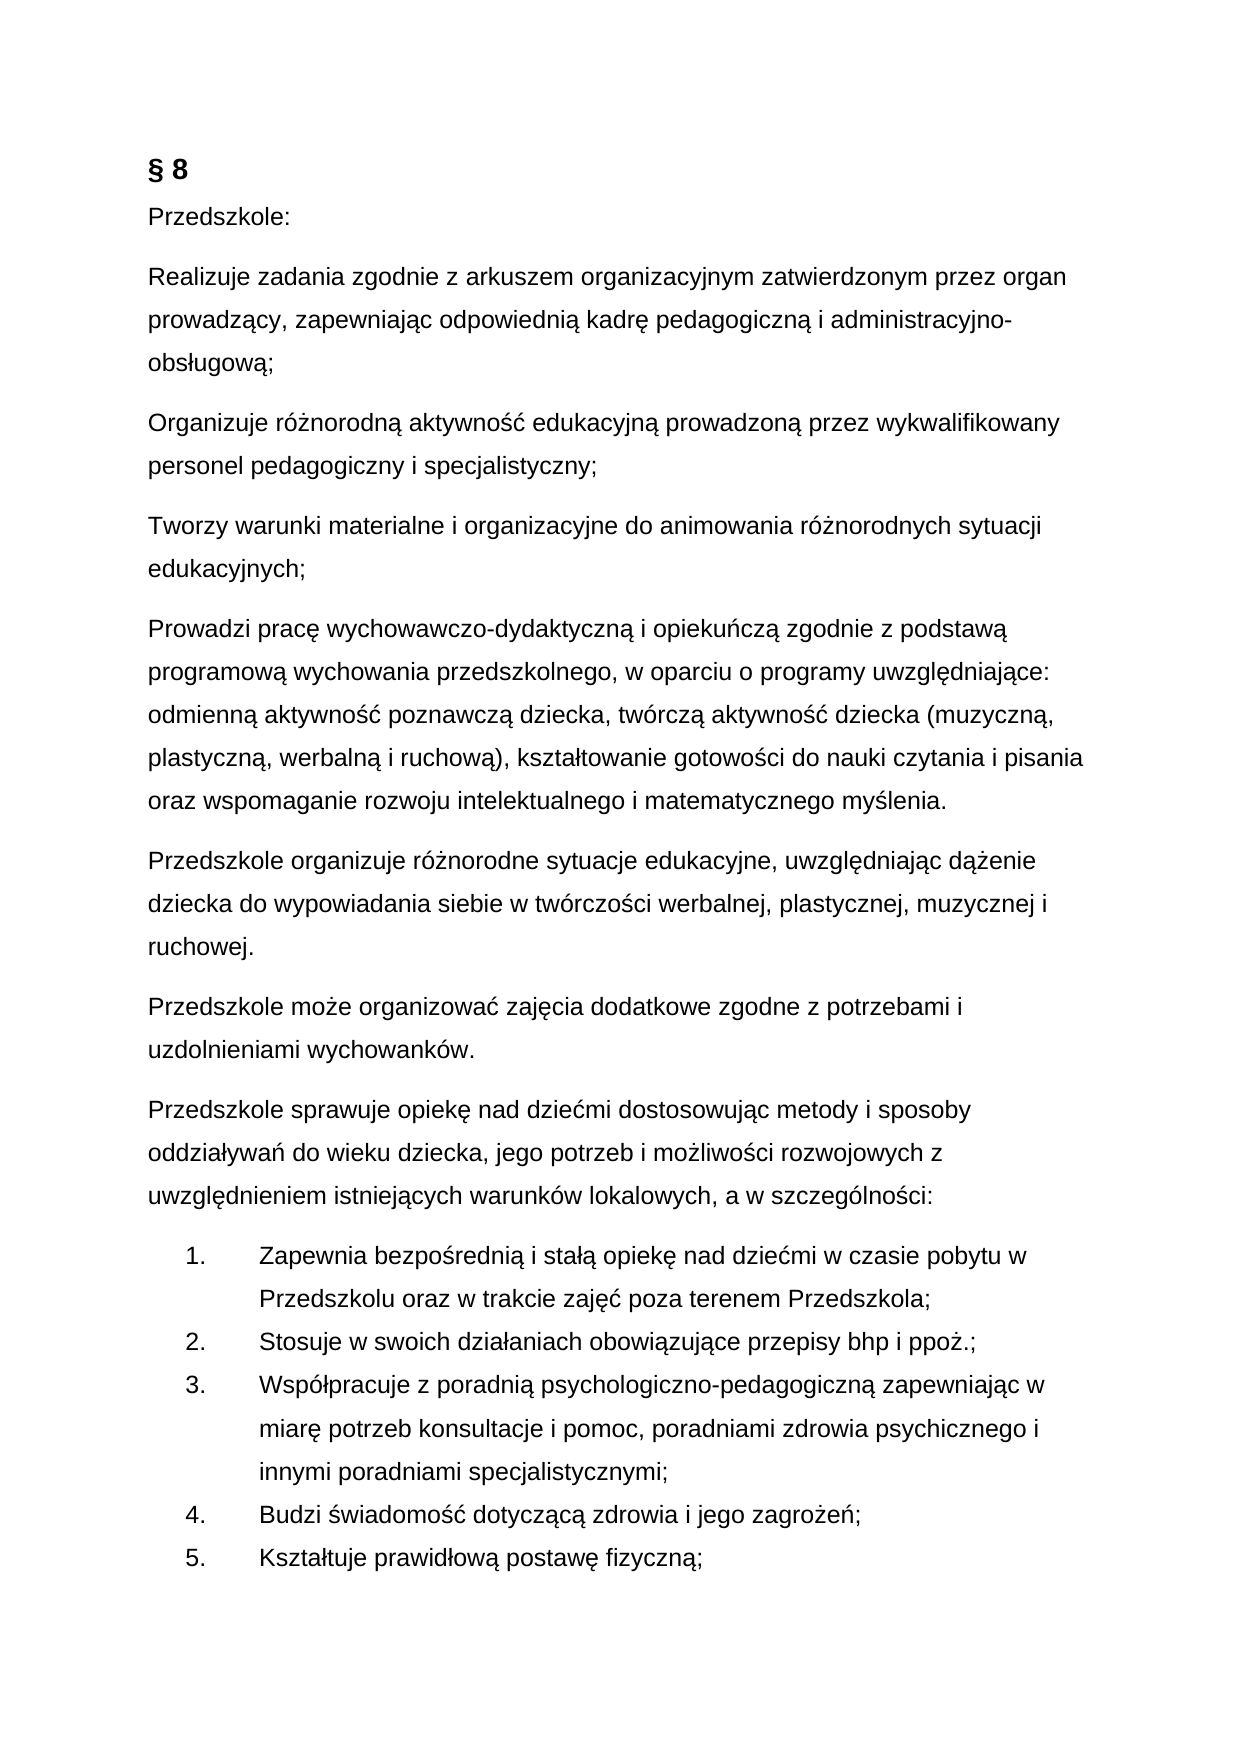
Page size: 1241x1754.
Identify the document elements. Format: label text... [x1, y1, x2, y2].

text Przedszkole może organizować zajęcia dodatkowe zgodne z potrzebami i uzdolnieniami wychowanków. [148, 992, 1093, 1064]
list Budzi świadomość dotyczącą zdrowia i jego zagrożeń; [185, 1500, 1093, 1528]
text Prowadzi pracę wychowawczo-dydaktyczną i opiekuńczą zgodnie z podstawą programową wychowania przedszkolnego, w oparciu o programy uwzględniające: odmienną aktywność poznawczą dziecka, twórczą aktywność dziecka (muzyczną, plastyczną, werbalną i ruchową), kształtowanie gotowości do nauki czytania i pisania oraz wspomaganie rozwoju intelektualnego i matematycznego myślenia. [148, 614, 1093, 815]
text Przedszkole sprawuje opiekę nad dziećmi dostosowując metody i sposoby oddziaływań do wieku dziecka, jego potrzeb i możliwości rozwojowych z uwzględnieniem istniejących warunków lokalowych, a w szczególności: [148, 1095, 1093, 1210]
list Stosuje w swoich działaniach obowiązujące przepisy bhp i ppoż.; [185, 1327, 1093, 1356]
list Kształtuje prawidłową postawę fizyczną; [185, 1543, 1093, 1572]
text Realizuje zadania zgodnie z arkuszem organizacyjnym zatwierdzonym przez organ prowadzący, zapewniając odpowiednią kadrę pedagogiczną i administracyjno-obsługową; [148, 262, 1093, 377]
list Zapewnia bezpośrednią i stałą opiekę nad dziećmi w czasie pobytu w Przedszkolu oraz w trakcie zajęć poza terenem Przedszkola; [185, 1241, 1093, 1313]
text Organizuje różnorodną aktywność edukacyjną prowadzoną przez wykwalifikowany personel pedagogiczny i specjalistyczny; [148, 408, 1093, 480]
subtitle § 8 [148, 152, 1093, 185]
text Przedszkole: [148, 202, 1093, 231]
list Współpracuje z poradnią psychologiczno-pedagogiczną zapewniając w miarę potrzeb konsultacje i pomoc, poradniami zdrowia psychicznego i innymi poradniami specjalistycznymi; [185, 1370, 1093, 1485]
text Tworzy warunki materialne i organizacyjne do animowania różnorodnych sytuacji edukacyjnych; [148, 511, 1093, 583]
text Przedszkole organizuje różnorodne sytuacje edukacyjne, uwzględniając dążenie dziecka do wypowiadania siebie w twórczości werbalnej, plastycznej, muzycznej i ruchowej. [148, 846, 1093, 961]
